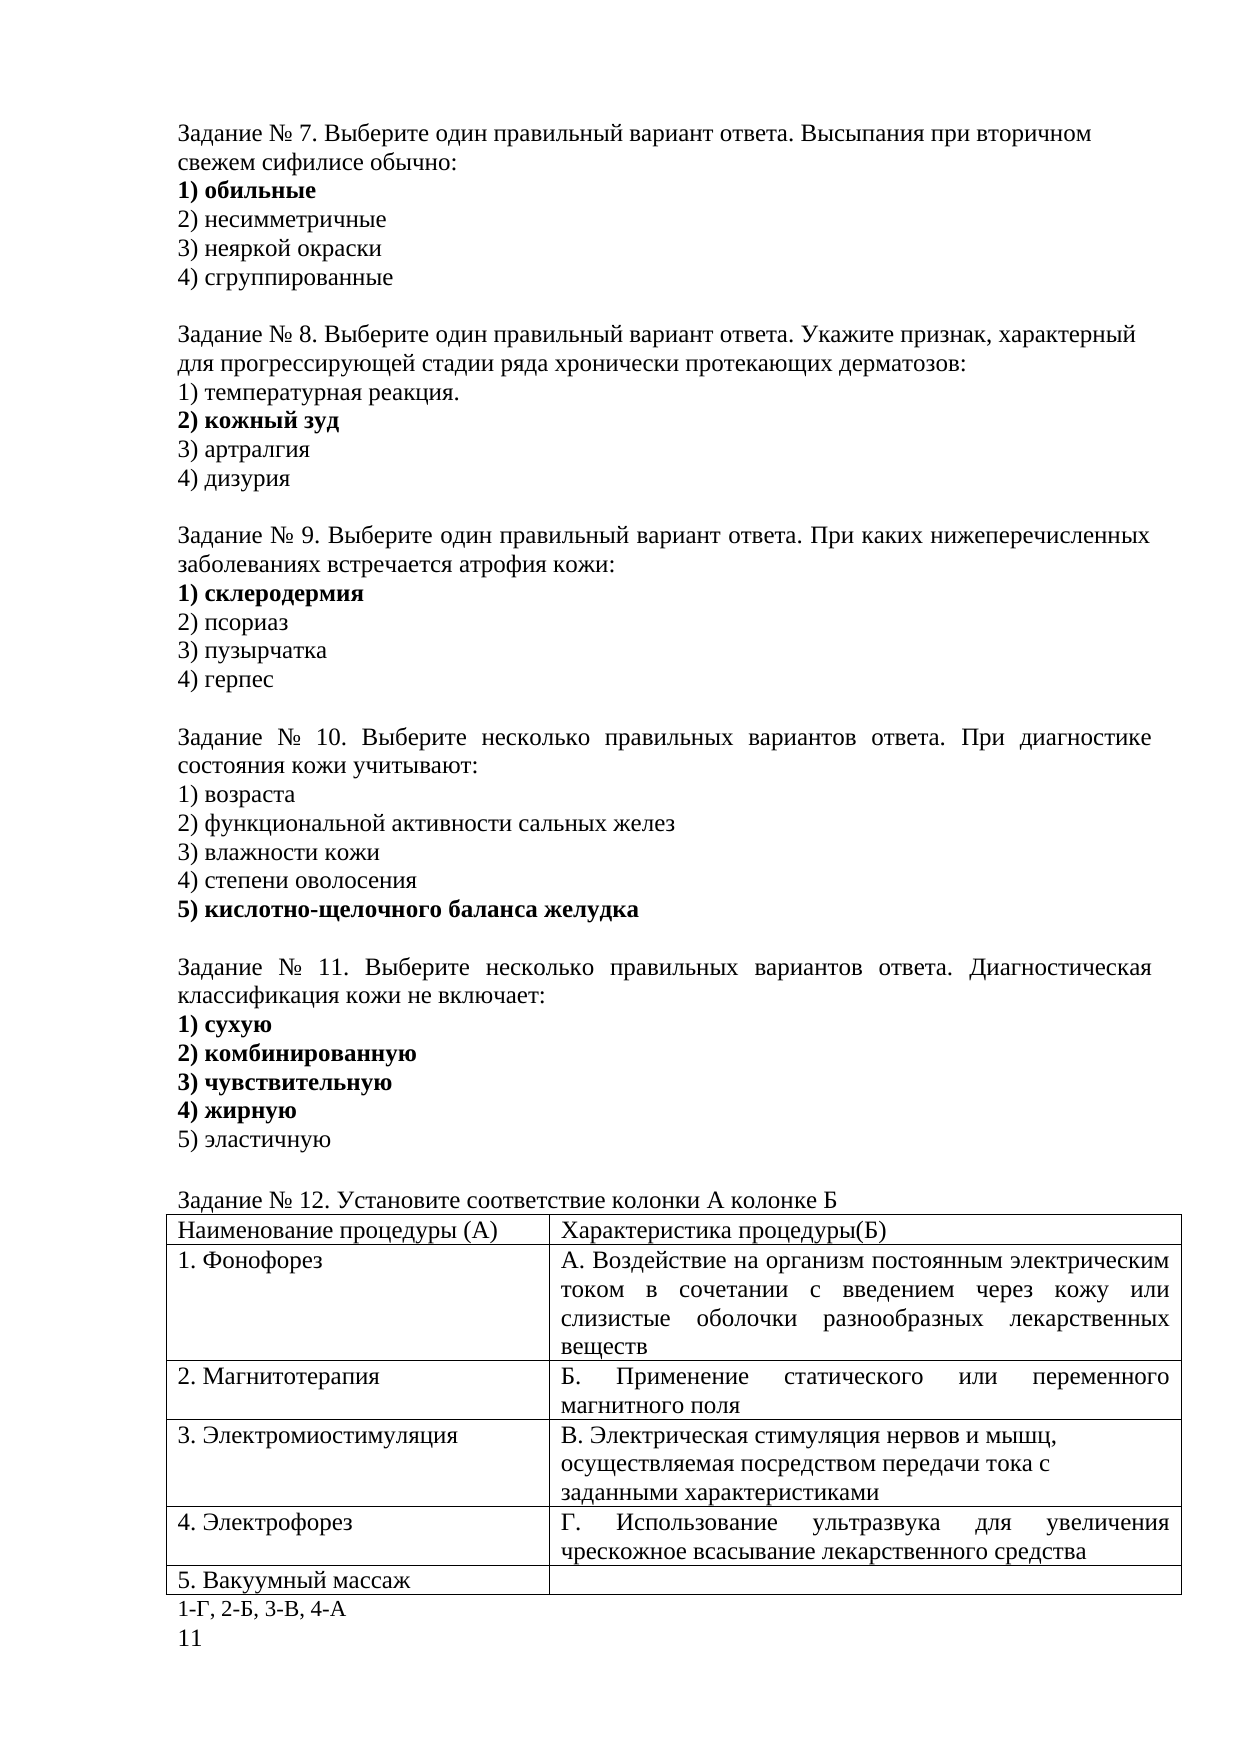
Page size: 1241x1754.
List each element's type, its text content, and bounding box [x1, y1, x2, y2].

table_cell 1. Фонофорез [167, 1245, 549, 1360]
text 4) сгруппированные [177, 262, 1152, 291]
table_cell 2. Магнитотерапия [167, 1361, 549, 1419]
text 4) жирную [177, 1096, 1152, 1124]
text 3) влажности кожи [177, 837, 1152, 866]
text 1) температурная реакция. [177, 377, 1152, 406]
table_cell 3. Электромиостимуляция [167, 1420, 549, 1506]
table_header Наименование процедуры (А) [167, 1215, 549, 1244]
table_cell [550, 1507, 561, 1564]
text 5) кислотно-щелочного баланса желудка [177, 894, 1152, 923]
text 3) пузырчатка [177, 636, 1152, 664]
table_header Характеристика процедуры(Б) [550, 1215, 1181, 1244]
table_cell А. Воздействие на организм постоянным электрическим током в сочетании с введением через кожу или слизистые оболочки разнообразных лекарственных веществ [648, 1245, 1181, 1360]
text Задание № 12. Установите соответствие колонки А колонке Б [177, 1186, 1152, 1214]
text 3) чувствительную [177, 1067, 1152, 1096]
table_cell В. Электрическая стимуляция нервов и мышц, осуществляемая посредством передачи тока с заданными характеристиками [550, 1420, 1181, 1506]
text Задание № 8. Выберите один правильный вариант ответа. Укажите признак, характерный для прогрессирующей стадии ряда хронически протекающих дерматозов: [177, 319, 1152, 377]
table_cell Г. Использование ультразвука для увеличения чрескожное всасывание лекарственного средства [1087, 1507, 1181, 1564]
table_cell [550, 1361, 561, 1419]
table_cell 4. Электрофорез [167, 1507, 549, 1564]
text 5) эластичную [177, 1124, 1152, 1153]
text 2) функциональной активности сальных желез [177, 808, 1152, 837]
text 2) кожный зуд [177, 406, 1152, 434]
text 3) неяркой окраски [177, 233, 1152, 262]
table_cell 5. Вакуумный массаж [167, 1566, 549, 1594]
text 1) обильные [177, 176, 1152, 204]
text 2) псориаз [177, 607, 1152, 636]
text 4) степени оволосения [177, 866, 1152, 894]
table_cell Б. Применение статического или переменного магнитного поля [740, 1361, 1181, 1419]
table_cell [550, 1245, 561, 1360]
text 2) несимметричные [177, 204, 1152, 233]
text 2) комбинированную [177, 1038, 1152, 1067]
text 3) артралгия [177, 434, 1152, 463]
text 4) герпес [177, 664, 1152, 693]
text 1) склеродермия [177, 578, 1152, 607]
text Задание № 9. Выберите один правильный вариант ответа. При каких нижеперечисленных заболеваниях встречается атрофия кожи: [177, 521, 1152, 578]
text 1) сухую [177, 1009, 1152, 1038]
text 4) дизурия [177, 463, 1152, 492]
table_cell [550, 1566, 1181, 1594]
text Задание № 11. Выберите несколько правильных вариантов ответа. Диагностическая классификация кожи не включает: [177, 952, 1152, 1009]
text 1) возраста [177, 779, 1152, 808]
list 1-Г, 2-Б, 3-В, 4-А [177, 1595, 1152, 1622]
text Задание № 10. Выберите несколько правильных вариантов ответа. При диагностике состояния кожи учитывают: [177, 722, 1152, 779]
text Задание № 7. Выберите один правильный вариант ответа. Высыпания при вторичном свежем сифилисе обычно: [177, 118, 1152, 176]
